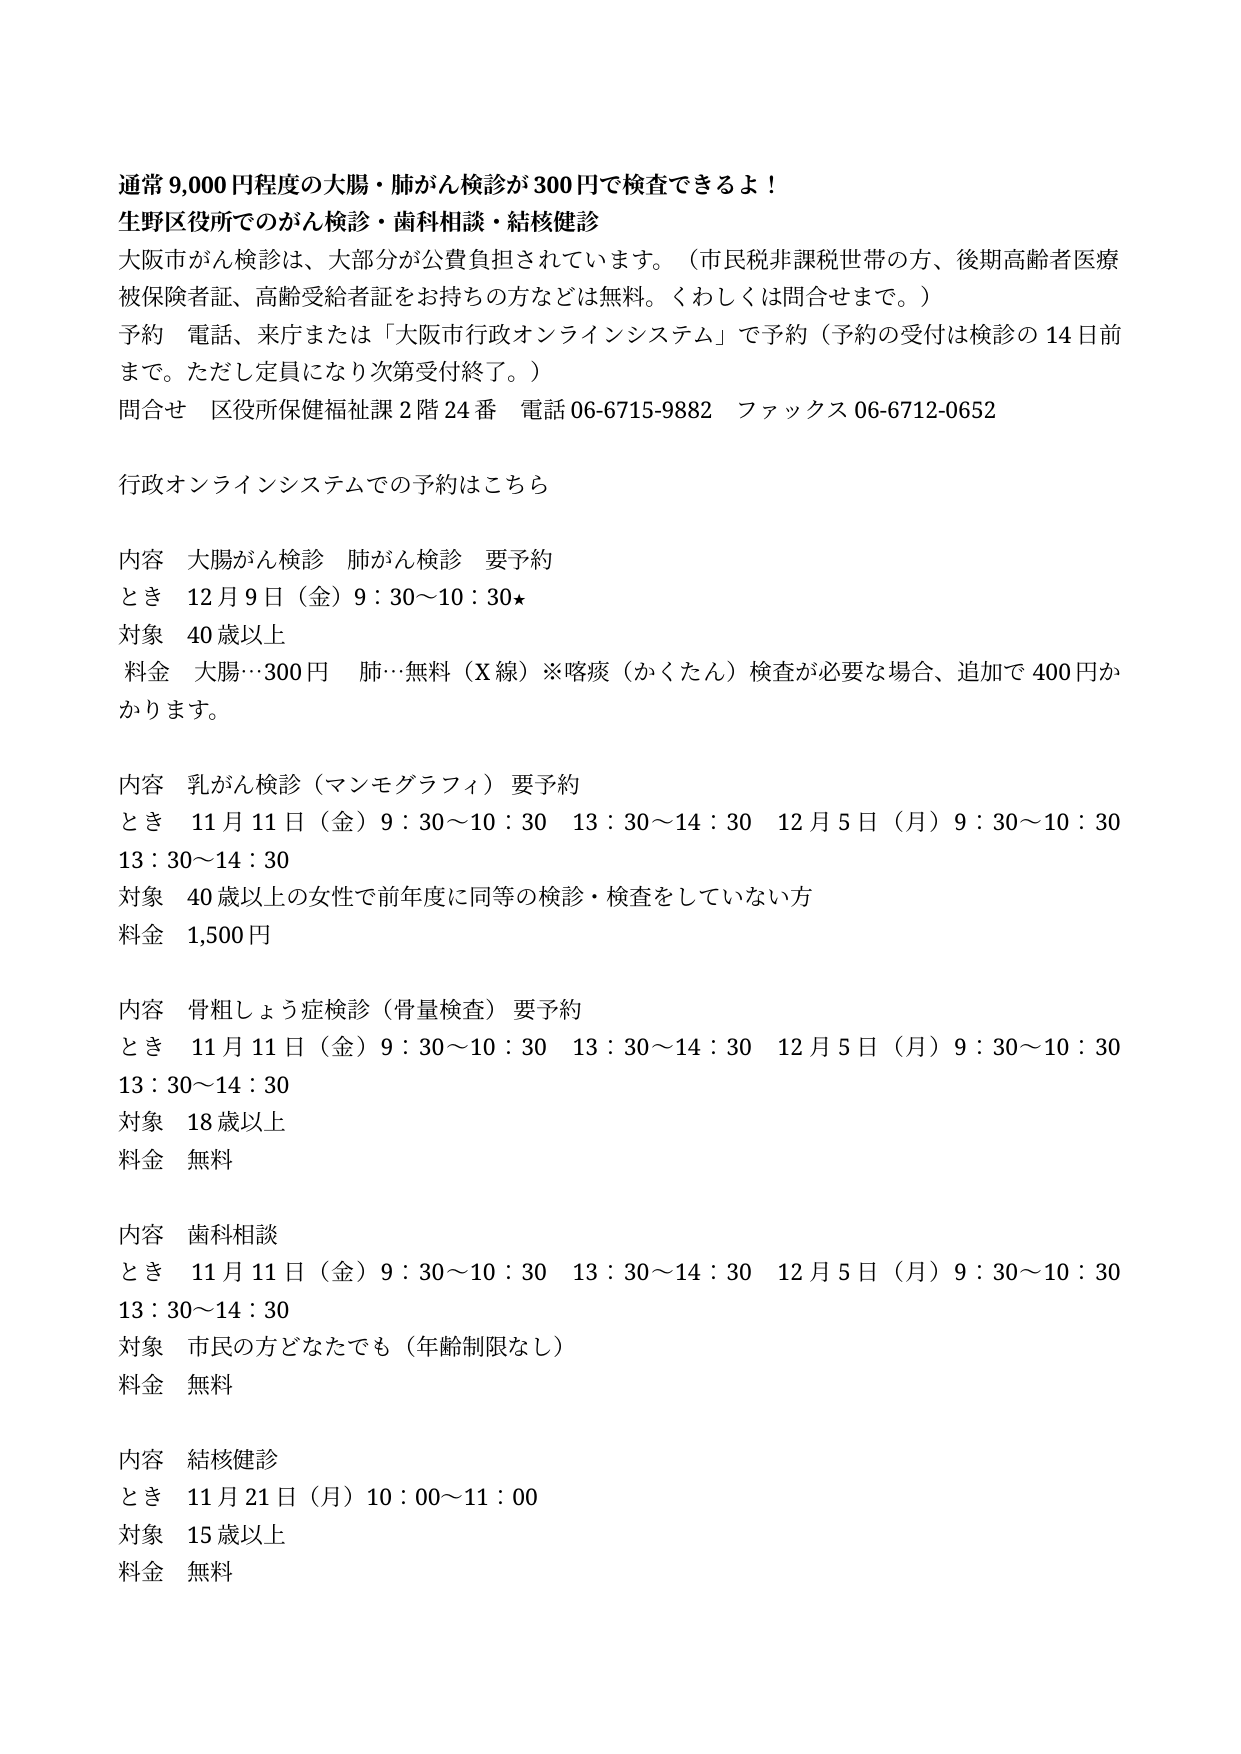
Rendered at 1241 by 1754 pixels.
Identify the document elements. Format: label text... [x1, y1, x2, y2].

text 料金 無料 [118, 1364, 1122, 1402]
text 内容 乳がん検診（マンモグラフィ） 要予約 [118, 764, 1122, 802]
text 内容 大腸がん検診 肺がん検診 要予約 [118, 539, 1122, 577]
text とき 11月11日（金）9：30～10：30 13：30～14：30 12月5日（月）9：30～10：30 13：30～14：30 [118, 1027, 1122, 1102]
text 内容 結核健診 [118, 1439, 1122, 1477]
text 問合せ 区役所保健福祉課 2階24番 電話06-6715-9882 ファックス06-6712-0652 [118, 389, 1122, 427]
text 対象 15歳以上 [118, 1514, 1122, 1552]
text 行政オンラインシステムでの予約はこちら [118, 464, 1122, 502]
text 予約 電話、来庁または「大阪市行政オンラインシステム」で予約（予約の受付は検診の14日前まで。ただし定員になり次第受付終了。） [118, 314, 1122, 389]
text 料金 無料 [118, 1552, 1122, 1589]
text 内容 歯科相談 [118, 1214, 1122, 1252]
text 料金 1,500円 [118, 914, 1122, 952]
text 対象 18歳以上 [118, 1102, 1122, 1139]
text 対象 市民の方どなたでも（年齢制限なし） [118, 1327, 1122, 1364]
text 通常9,000円程度の大腸・肺がん検診が300円で検査できるよ！ [118, 164, 1122, 202]
text とき 12月9日（金）9：30～10：30★ [118, 577, 1122, 614]
text 生野区役所でのがん検診・歯科相談・結核健診 [118, 202, 1122, 239]
text 対象 40歳以上 [118, 614, 1122, 652]
text 料金 大腸…300円 肺…無料（X線）※喀痰（かくたん）検査が必要な場合、追加で400円かかります。 [118, 652, 1122, 727]
text 料金 無料 [118, 1139, 1122, 1177]
text 大阪市がん検診は、大部分が公費負担されています。（市民税非課税世帯の方、後期高齢者医療被保険者証、高齢受給者証をお持ちの方などは無料。くわしくは問合せまで。） [118, 239, 1122, 314]
text 対象 40歳以上の女性で前年度に同等の検診・検査をしていない方 [118, 877, 1122, 914]
text とき 11月21日（月）10：00～11：00 [118, 1477, 1122, 1514]
text とき 11月11日（金）9：30～10：30 13：30～14：30 12月5日（月）9：30～10：30 13：30～14：30 [118, 802, 1122, 877]
text 内容 骨粗しょう症検診（骨量検査） 要予約 [118, 989, 1122, 1027]
text とき 11月11日（金）9：30～10：30 13：30～14：30 12月5日（月）9：30～10：30 13：30～14：30 [118, 1252, 1122, 1327]
